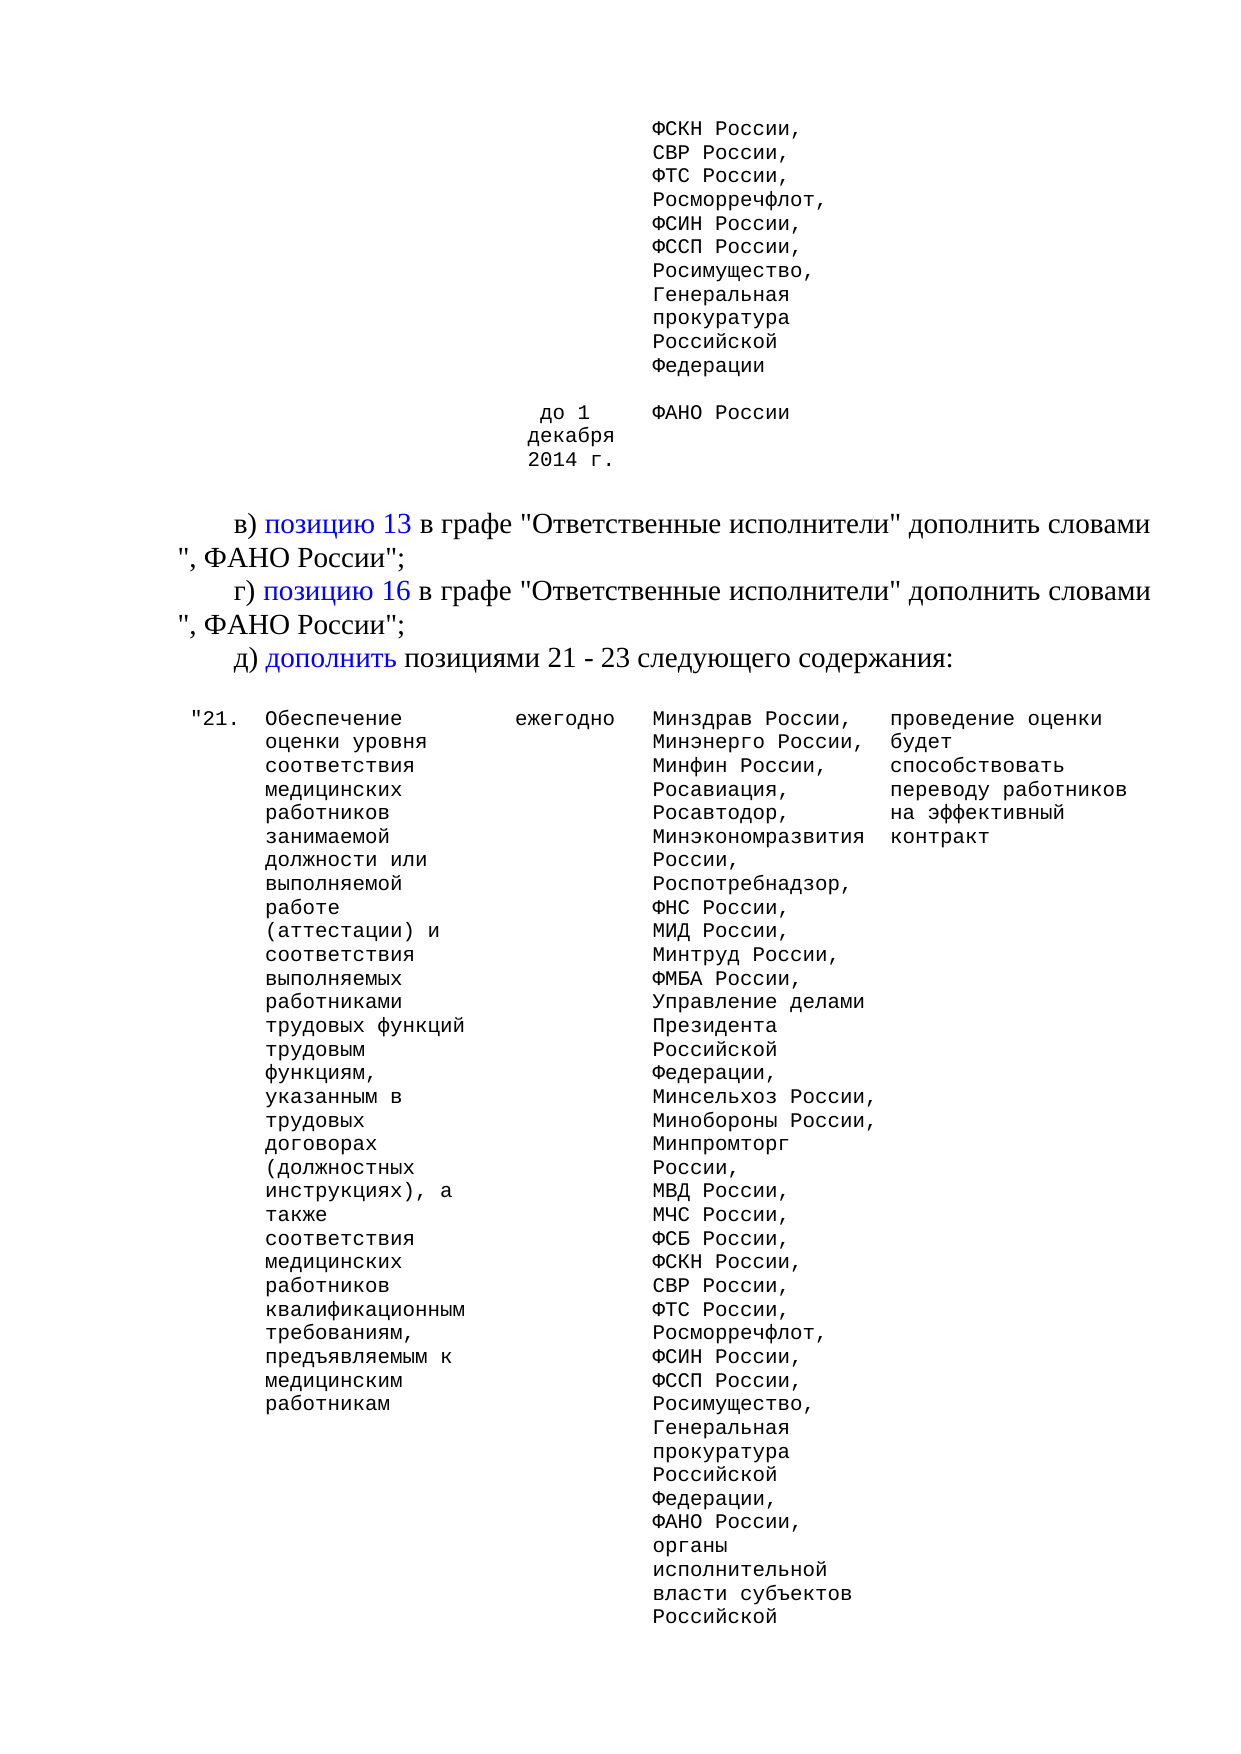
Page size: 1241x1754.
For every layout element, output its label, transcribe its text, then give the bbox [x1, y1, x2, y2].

text (аттестации) и МИД России, [177, 920, 1152, 944]
text Федерации, [177, 1488, 1152, 1512]
text исполнительной [177, 1559, 1152, 1582]
text работе ФНС России, [177, 897, 1152, 920]
text также МЧС России, [177, 1204, 1152, 1228]
text ФСИН России, [177, 213, 1152, 236]
text Генеральная [177, 1417, 1152, 1441]
text Российской [177, 331, 1152, 354]
text предъявляемым к ФСИН России, [177, 1346, 1152, 1370]
text инструкциях), а МВД России, [177, 1181, 1152, 1204]
text занимаемой Минэкономразвития контракт [177, 826, 1152, 849]
text медицинским ФССП России, [177, 1370, 1152, 1393]
text работников СВР России, [177, 1275, 1152, 1299]
text прокуратура [177, 307, 1152, 331]
text соответствия Минфин России, способствовать [177, 755, 1152, 778]
text ФССП России, [177, 236, 1152, 260]
text трудовым Российской [177, 1039, 1152, 1062]
text квалификационным ФТС России, [177, 1299, 1152, 1322]
text работников Росавтодор, на эффективный [177, 802, 1152, 826]
text Российской [177, 1606, 1152, 1630]
text 2014 г. [177, 449, 1152, 473]
text соответствия Минтруд России, [177, 944, 1152, 968]
text г) позицию 16 в графе "Ответственные исполнители" дополнить словами ", ФАНО России"; [177, 573, 1152, 641]
text трудовых Минобороны России, [177, 1109, 1152, 1133]
text Генеральная [177, 284, 1152, 307]
text медицинских Росавиация, переводу работников [177, 778, 1152, 802]
text договорах Минпромторг [177, 1133, 1152, 1157]
text Федерации [177, 354, 1152, 378]
text работниками Управление делами [177, 991, 1152, 1015]
text прокуратура [177, 1441, 1152, 1464]
text указанным в Минсельхоз России, [177, 1086, 1152, 1109]
text должности или России, [177, 849, 1152, 873]
text "21. Обеспечение ежегодно Минздрав России, проведение оценки [177, 708, 1152, 731]
text Российской [177, 1464, 1152, 1488]
text трудовых функций Президента [177, 1015, 1152, 1039]
text работникам Росимущество, [177, 1393, 1152, 1417]
text до 1 ФАНО России [177, 402, 1152, 426]
text власти субъектов [177, 1582, 1152, 1606]
text выполняемой Роспотребнадзор, [177, 873, 1152, 897]
text органы [177, 1535, 1152, 1559]
text соответствия ФСБ России, [177, 1228, 1152, 1251]
text требованиям, Росморречфлот, [177, 1322, 1152, 1346]
text декабря [177, 426, 1152, 449]
text выполняемых ФМБА России, [177, 968, 1152, 991]
text д) дополнить позициями 21 - 23 следующего содержания: [177, 641, 1152, 674]
text СВР России, [177, 142, 1152, 165]
text ФТС России, [177, 165, 1152, 189]
text функциям, Федерации, [177, 1062, 1152, 1086]
text ФСКН России, [177, 118, 1152, 142]
text медицинских ФСКН России, [177, 1251, 1152, 1275]
text ФАНО России, [177, 1512, 1152, 1535]
text (должностных России, [177, 1157, 1152, 1181]
text оценки уровня Минэнерго России, будет [177, 731, 1152, 755]
text Росимущество, [177, 260, 1152, 284]
text Росморречфлот, [177, 189, 1152, 213]
text в) позицию 13 в графе "Ответственные исполнители" дополнить словами ", ФАНО России"; [177, 506, 1152, 573]
